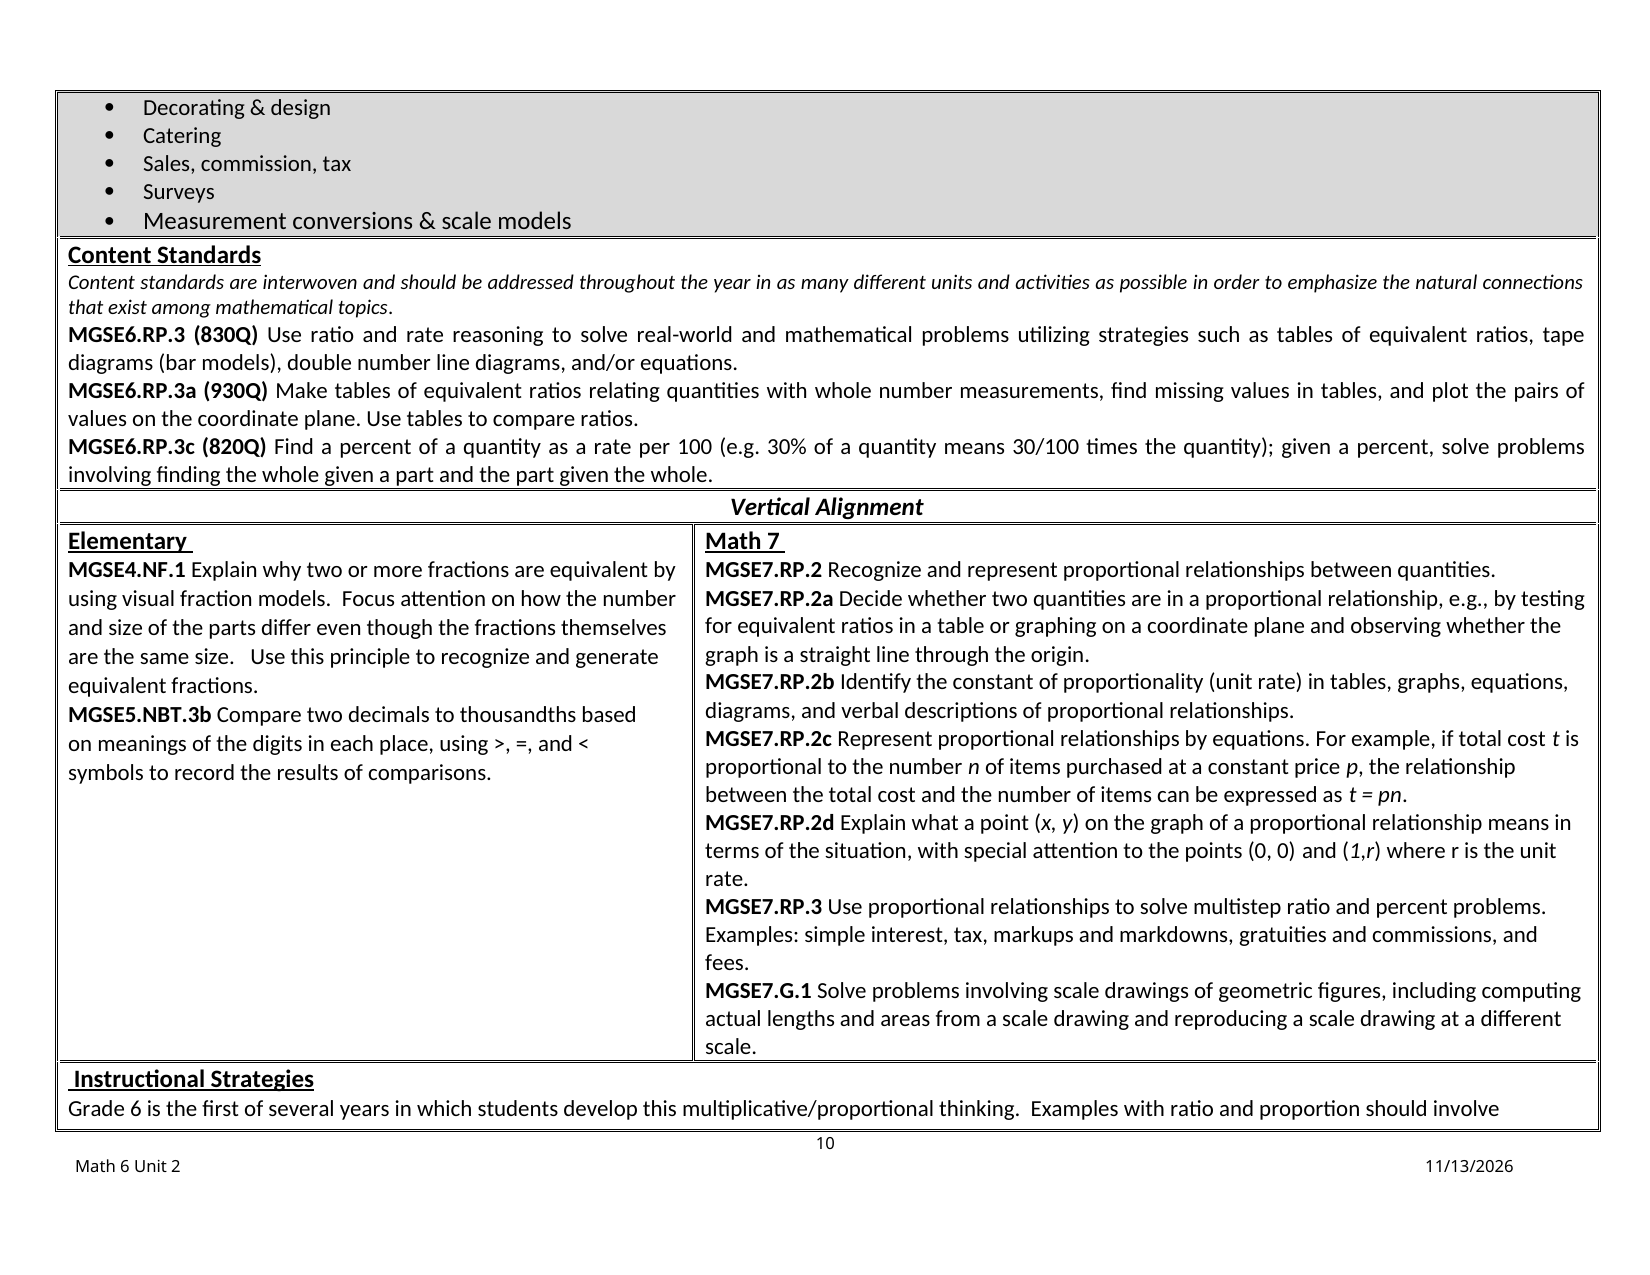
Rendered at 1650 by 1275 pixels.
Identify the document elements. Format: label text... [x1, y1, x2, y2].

table_cell Content Standards Content standards are interwoven and should be addressed throughout the year in as many different units and activities as possible in order to emphasize the natural connections that exist among mathematical topics. MGSE6.RP.3 (830Q) Use ratio and rate reasoning to solve real-world and mathematical problems utilizing strategies such as tables of equivalent ratios, tape diagrams (bar models), double number line diagrams, and/or equations. MGSE6.RP.3a (930Q) Make tables of equivalent ratios relating quantities with whole number measurements, find missing values in tables, and plot the pairs of values on the coordinate plane. Use tables to compare ratios. MGSE6.RP.3c (820Q) Find a percent of a quantity as a rate per 100 (e.g. 30% of a quantity means 30/100 times the quantity); given a percent, solve problems involving finding the whole given a part and the part given the whole. [58, 236, 1598, 488]
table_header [58, 93, 1598, 236]
table_cell Vertical Alignment [57, 488, 1599, 522]
table_cell Math 7 MGSE7.RP.2 Recognize and represent proportional relationships between quantities. MGSE7.RP.2a Decide whether two quantities are in a proportional relationship, e.g., by testing for equivalent ratios in a table or graphing on a coordinate plane and observing whether the graph is a straight line through the origin. MGSE7.RP.2b Identify the constant of proportionality (unit rate) in tables, graphs, equations, diagrams, and verbal descriptions of proportional relationships. MGSE7.RP.2c Represent proportional relationships by equations. For example, if total cost t is proportional to the number n of items purchased at a constant price p, the relationship between the total cost and the number of items can be expressed as t = pn. MGSE7.RP.2d Explain what a point (x, y) on the graph of a proportional relationship means in terms of the situation, with special attention to the points (0, 0) and (1,r) where r is the unit rate. MGSE7.RP.3 Use proportional relationships to solve multistep ratio and percent problems. Examples: simple interest, tax, markups and markdowns, gratuities and commissions, and fees. MGSE7.G.1 Solve problems involving scale drawings of geometric figures, including computing actual lengths and areas from a scale drawing and reproducing a scale drawing at a different scale. [694, 522, 1599, 1060]
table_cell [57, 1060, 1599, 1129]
table_cell Elementary MGSE4.NF.1 Explain why two or more fractions are equivalent by using visual fraction models. Focus attention on how the number and size of the parts differ even though the fractions themselves are the same size. Use this principle to recognize and generate equivalent fractions. MGSE5.NBT.3b Compare two decimals to thousandths based on meanings of the digits in each place, using >, =, and < symbols to record the results of comparisons. [57, 522, 694, 1060]
